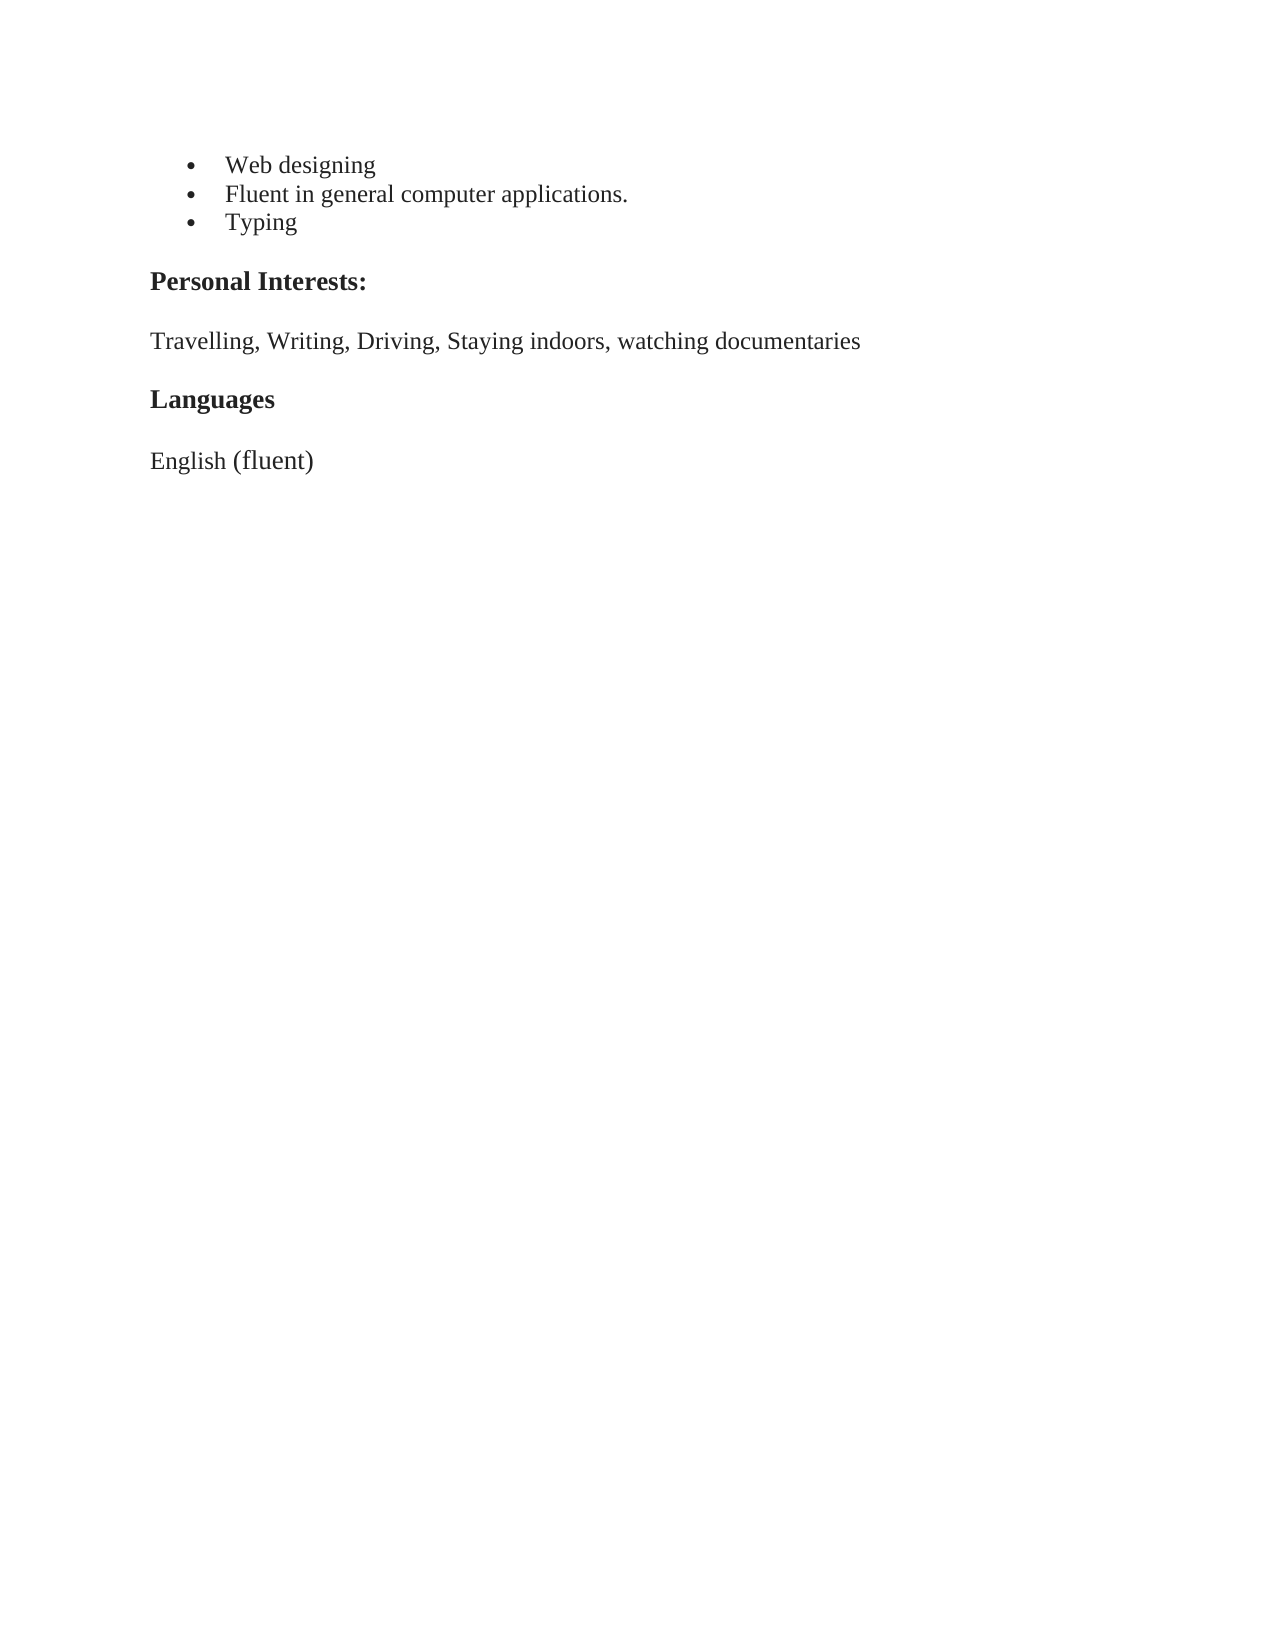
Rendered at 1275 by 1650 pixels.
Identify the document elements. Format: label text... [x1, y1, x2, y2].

text Personal Interests: [150, 265, 1125, 297]
text English (fluent) [150, 444, 1125, 503]
text Languages [150, 384, 1125, 415]
text Travelling, Writing, Driving, Staying indoors, watching documentaries [150, 326, 1125, 354]
list Fluent in general computer applications. [187, 179, 1125, 207]
list Web designing [187, 150, 1125, 179]
list Typing [187, 207, 1125, 236]
